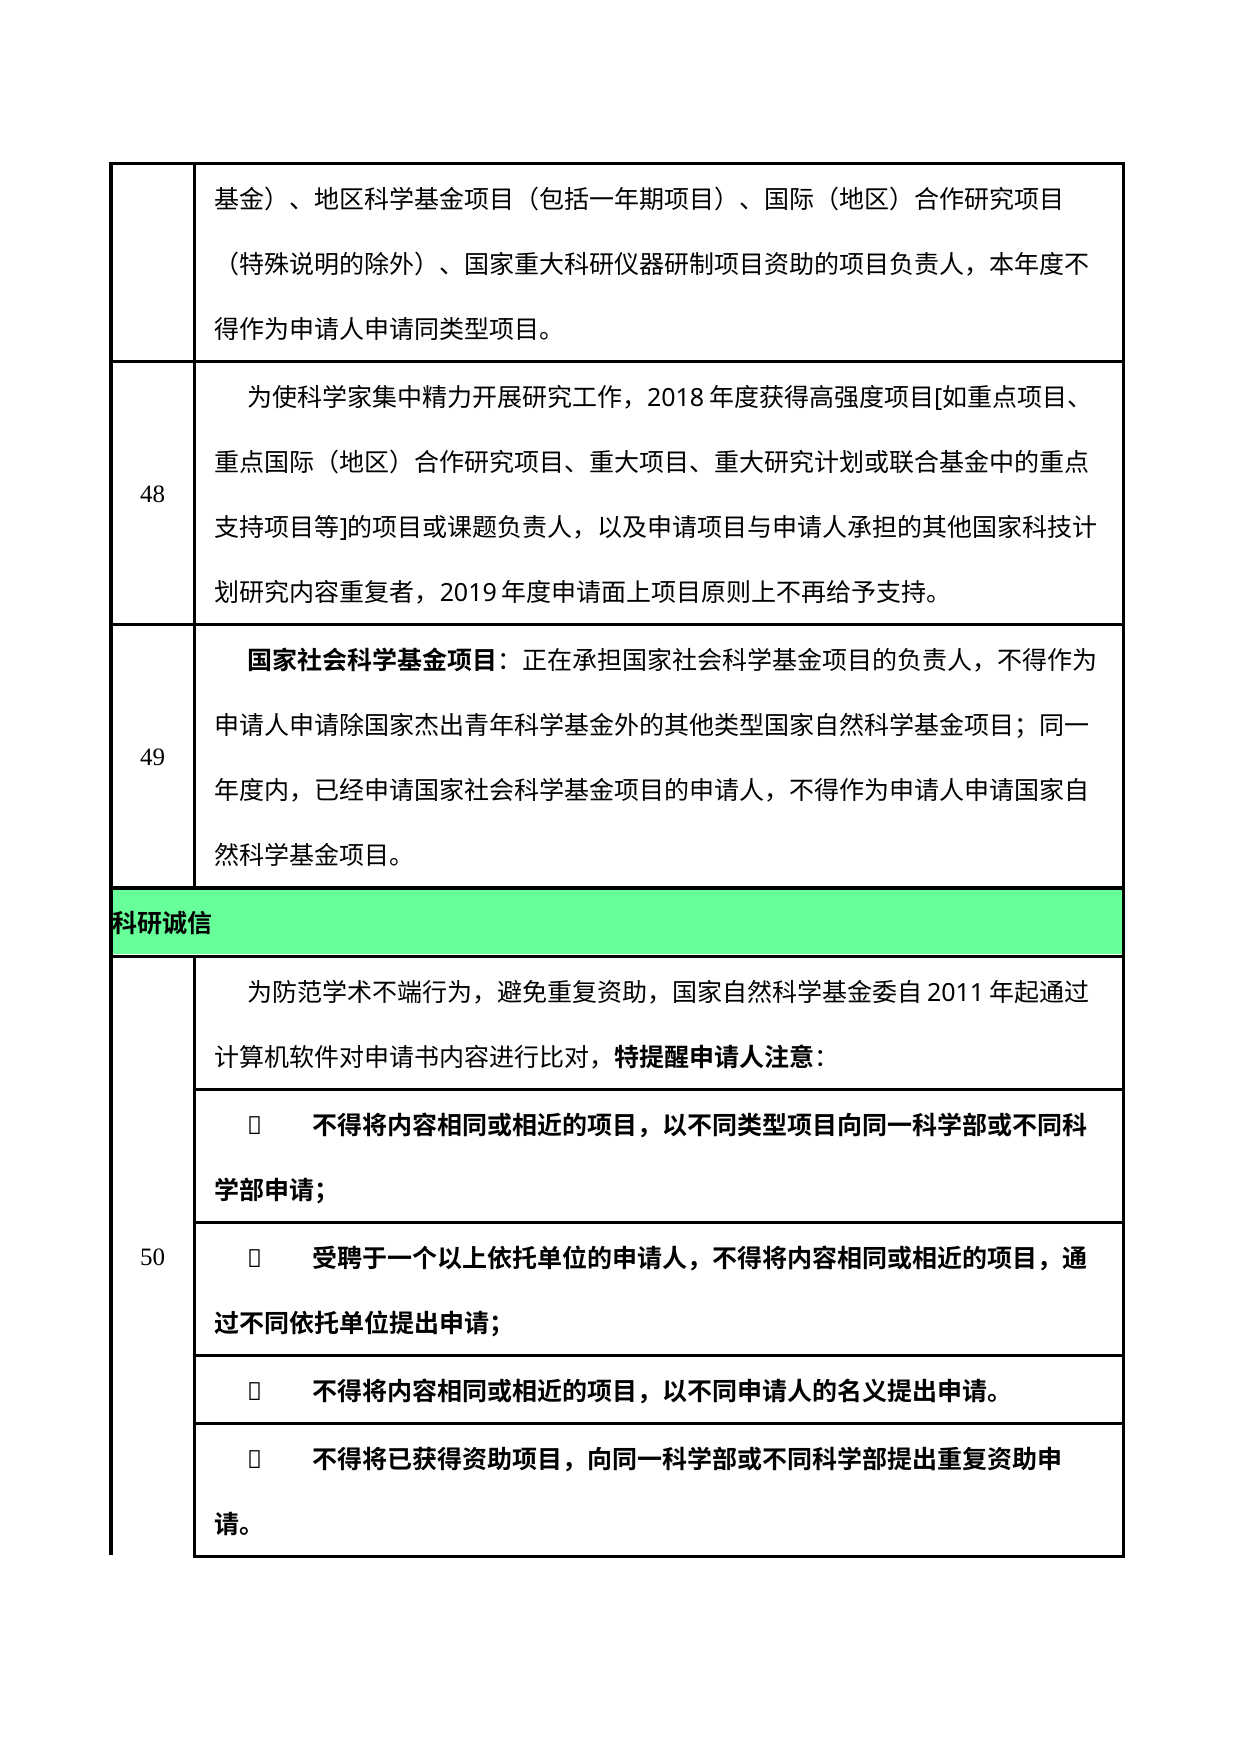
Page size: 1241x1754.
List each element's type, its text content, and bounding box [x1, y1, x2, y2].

table_cell 50 [113, 958, 193, 1555]
table_cell 科研诚信 [113, 890, 1122, 954]
table_cell 为使科学家集中精力开展研究工作，2018年度获得高强度项目[如重点项目、重点国际（地区）合作研究项目、重大项目、重大研究计划或联合基金中的重点支持项目等]的项目或课题负责人，以及申请项目与申请人承担的其他国家科技计划研究内容重复者，2019年度申请面上项目原则上不再给予支持。 [196, 363, 1122, 623]
table_cell 49 [113, 626, 193, 886]
table_cell  不得将已获得资助项目，向同一科学部或不同科学部提出重复资助申请。 [196, 1425, 1122, 1555]
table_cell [196, 165, 1122, 360]
table_cell 48 [113, 363, 193, 623]
table_cell  受聘于一个以上依托单位的申请人，不得将内容相同或相近的项目，通过不同依托单位提出申请； [196, 1224, 1122, 1354]
table_cell  不得将内容相同或相近的项目，以不同类型项目向同一科学部或不同科学部申请； [196, 1091, 1122, 1221]
table_cell  不得将内容相同或相近的项目，以不同申请人的名义提出申请。 [196, 1357, 1122, 1422]
table_cell 47 [113, 165, 193, 360]
table_cell 为防范学术不端行为，避免重复资助，国家自然科学基金委自2011年起通过计算机软件对申请书内容进行比对，特提醒申请人注意： [196, 958, 1122, 1088]
table_cell 国家社会科学基金项目：正在承担国家社会科学基金项目的负责人，不得作为申请人申请除国家杰出青年科学基金外的其他类型国家自然科学基金项目；同一年度内，已经申请国家社会科学基金项目的申请人，不得作为申请人申请国家自然科学基金项目。 [196, 626, 1122, 886]
